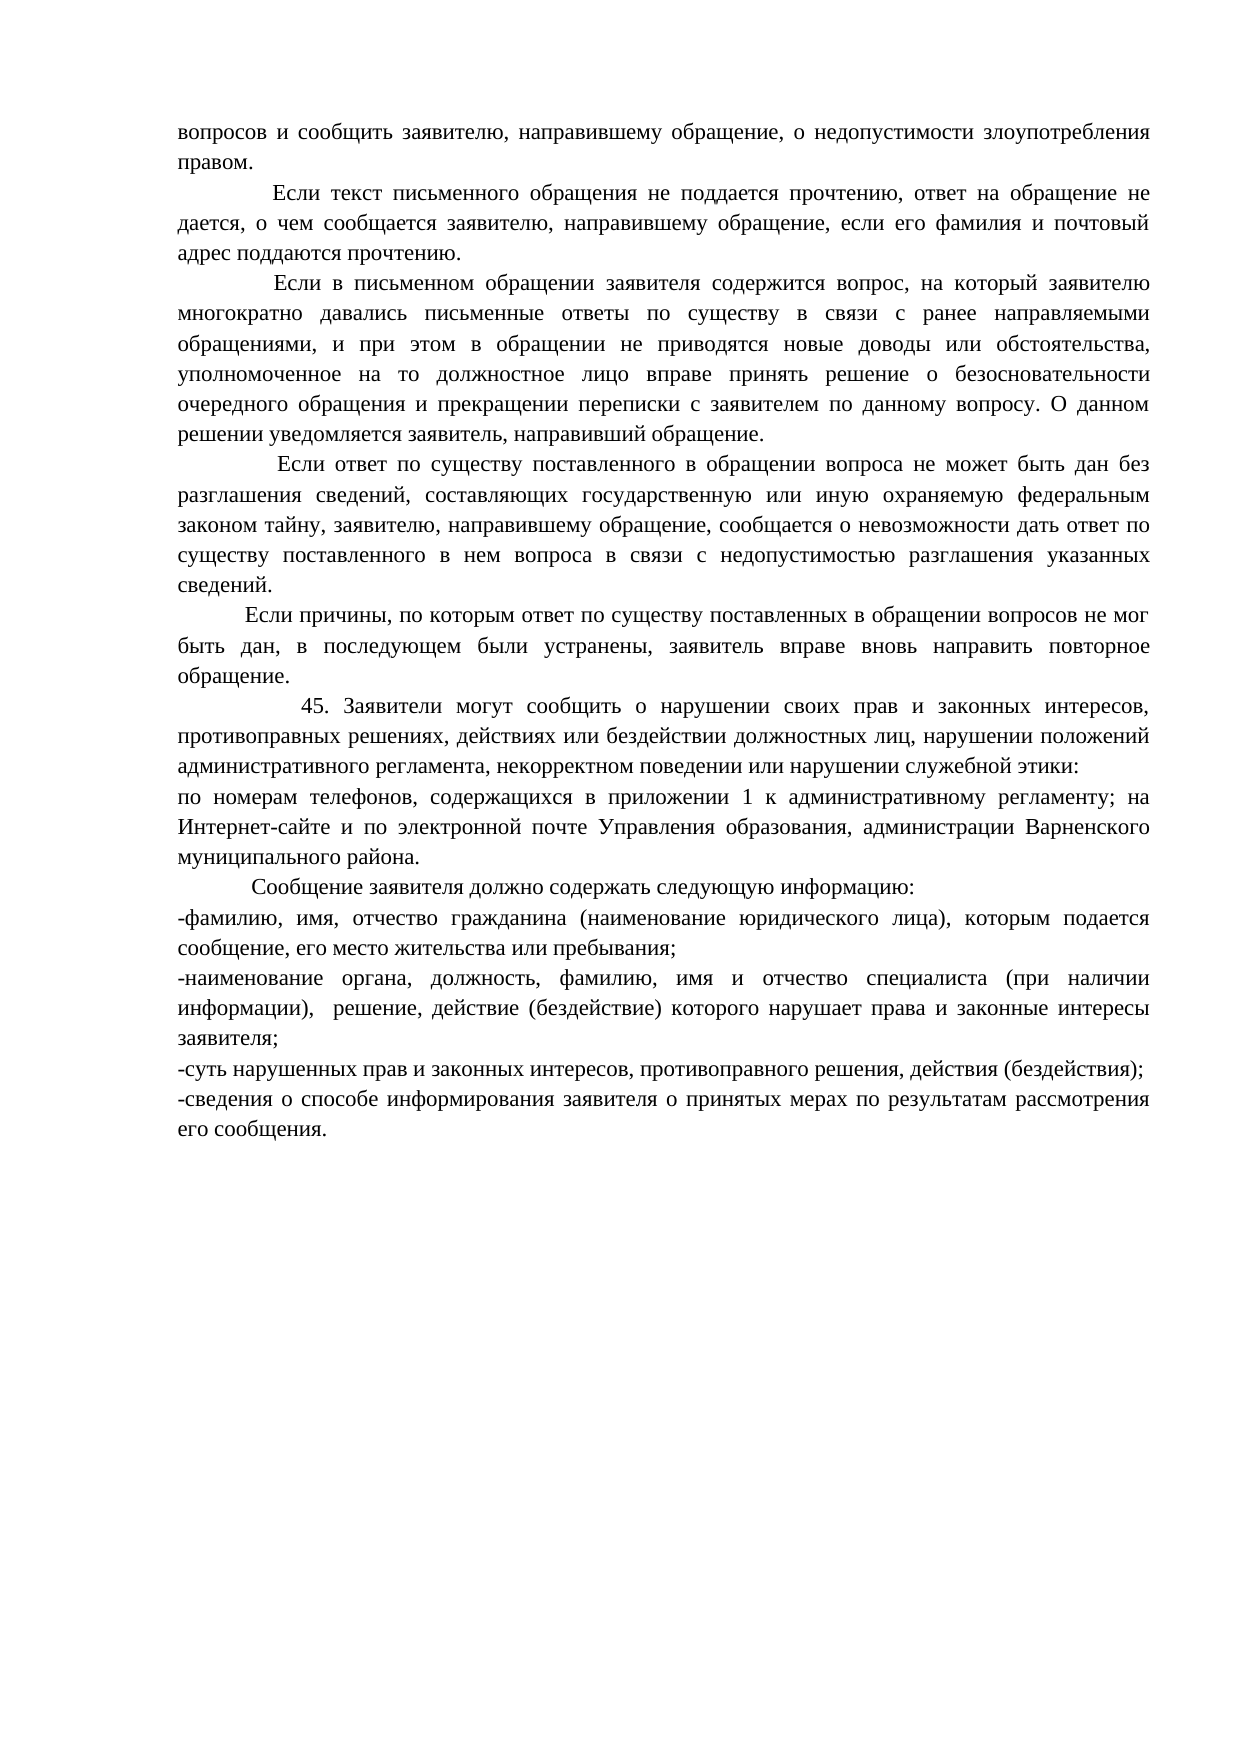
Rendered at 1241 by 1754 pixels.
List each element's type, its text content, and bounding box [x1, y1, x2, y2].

text Если текст письменного обращения не поддается прочтению, ответ на обращение не дается, о чем сообщается заявителю, направившему обращение, если его фамилия и почтовый адрес поддаются прочтению. [177, 178, 1152, 265]
text -сведения о способе информирования заявителя о принятых мерах по результатам рассмотрения его сообщения. [177, 1085, 1152, 1141]
text -наименование органа, должность, фамилию, имя и отчество специалиста (при наличии информации), решение, действие (бездействие) которого нарушает права и законные интересы заявителя; [177, 964, 1152, 1051]
text -суть нарушенных прав и законных интересов, противоправного решения, действия (бездействия); [177, 1054, 1152, 1081]
text Сообщение заявителя должно содержать следующую информацию: [177, 873, 1152, 900]
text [177, 118, 1152, 175]
text по номерам телефонов, содержащихся в приложении 1 к административному регламенту; на Интернет-сайте и по электронной почте Управления образования, администрации Варненского муниципального района. [177, 783, 1152, 869]
text Если причины, по которым ответ по существу поставленных в обращении вопросов не мог быть дан, в последующем были устранены, заявитель вправе вновь направить повторное обращение. [177, 601, 1152, 688]
text -фамилию, имя, отчество гражданина (наименование юридического лица), которым подается сообщение, его место жительства или пребывания; [177, 903, 1152, 960]
text 45. Заявители могут сообщить о нарушении своих прав и законных интересов, противоправных решениях, действиях или бездействии должностных лиц, нарушении положений административного регламента, некорректном поведении или нарушении служебной этики: [177, 692, 1152, 779]
text Если ответ по существу поставленного в обращении вопроса не может быть дан без разглашения сведений, составляющих государственную или иную охраняемую федеральным законом тайну, заявителю, направившему обращение, сообщается о невозможности дать ответ по существу поставленного в нем вопроса в связи с недопустимостью разглашения указанных сведений. [177, 450, 1152, 598]
text Если в письменном обращении заявителя содержится вопрос, на который заявителю многократно давались письменные ответы по существу в связи с ранее направляемыми обращениями, и при этом в обращении не приводятся новые доводы или обстоятельства, уполномоченное на то должностное лицо вправе принять решение о безосновательности очередного обращения и прекращении переписки с заявителем по данному вопросу. О данном решении уведомляется заявитель, направивший обращение. [177, 269, 1152, 447]
